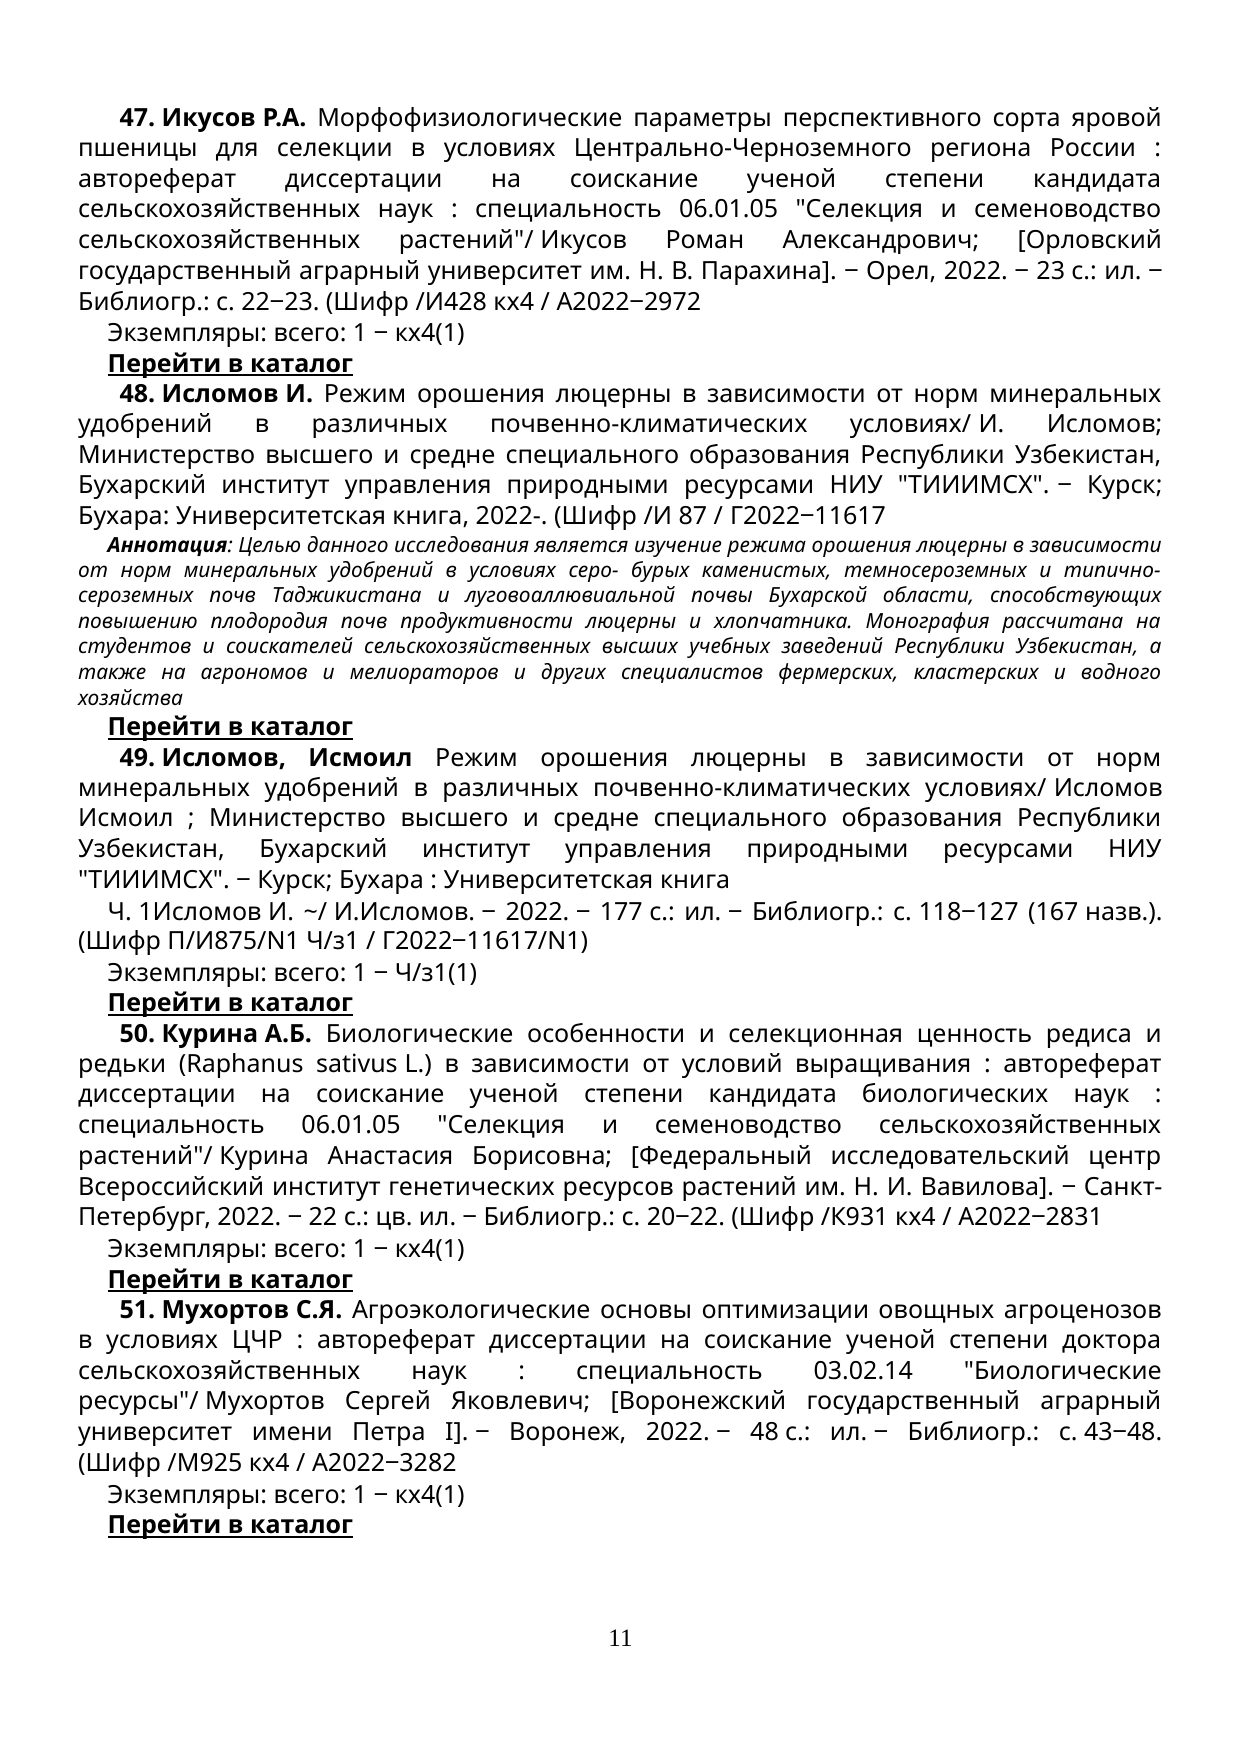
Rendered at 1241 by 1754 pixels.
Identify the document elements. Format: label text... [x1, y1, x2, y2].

text Перейти в каталог [78, 987, 1162, 1018]
text Перейти в каталог [78, 711, 1162, 742]
text Перейти в каталог [78, 348, 1162, 378]
text Ч. 1Исломов И. ~/ И.Исломов. ‒ 2022. ‒ 177 с.: ил. ‒ Библиогр.: с. 118‒127 (167 назв.). (Шифр П/И875/N1 Ч/з1 / Г2022‒11617/N1) [78, 895, 1162, 957]
text 48. Исломов И. Режим орошения люцерны в зависимости от норм минеральных удобрений в различных почвенно-климатических условиях/ И. Исломов; Министерство высшего и средне специального образования Республики Узбекистан, Бухарский институт управления природными ресурсами НИУ "ТИИИМСХ". ‒ Курск; Бухара: Университетская книга, 2022-. (Шифр /И 87 / Г2022‒11617 [78, 378, 1162, 532]
text Перейти в каталог [78, 1264, 1162, 1294]
text 49. Исломов, Исмоил Режим орошения люцерны в зависимости от норм минеральных удобрений в различных почвенно-климатических условиях/ Исломов Исмоил ; Министерство высшего и средне специального образования Республики Узбекистан, Бухарский институт управления природными ресурсами НИУ "ТИИИМСХ". ‒ Курск; Бухара : Университетская книга [78, 742, 1162, 895]
text 50. Курина А.Б. Биологические особенности и селекционная ценность редиса и редьки (Raphanus sativus L.) в зависимости от условий выращивания : автореферат диссертации на соискание ученой степени кандидата биологических наук : специальность 06.01.05 "Селекция и семеноводство сельскохозяйственных растений"/ Курина Анастасия Борисовна; [Федеральный исследовательский центр Всероссийский институт генетических ресурсов растений им. Н. И. Вавилова]. ‒ Санкт-Петербург, 2022. ‒ 22 с.: цв. ил. ‒ Библиогр.: с. 20‒22. (Шифр /К931 кх4 / А2022‒2831 [78, 1018, 1162, 1233]
text Экземпляры: всего: 1 ‒ кх4(1) [78, 1478, 1162, 1509]
text Экземпляры: всего: 1 ‒ кх4(1) [78, 1233, 1162, 1264]
text Перейти в каталог [78, 1509, 1162, 1540]
text Экземпляры: всего: 1 ‒ кх4(1) [78, 317, 1162, 348]
text 47. Икусов Р.А. Морфофизиологические параметры перспективного сорта яровой пшеницы для селекции в условиях Центрально-Черноземного региона России : автореферат диссертации на соискание ученой степени кандидата сельскохозяйственных наук : специальность 06.01.05 "Селекция и семеноводство сельскохозяйственных растений"/ Икусов Роман Александрович; [Орловский государственный аграрный университет им. Н. В. Парахина]. ‒ Орел, 2022. ‒ 23 с.: ил. ‒ Библиогр.: с. 22‒23. (Шифр /И428 кх4 / А2022‒2972 [78, 102, 1162, 317]
text Аннотация: Целью данного исследования является изучение режима орошения люцерны в зависимости от норм минеральных удобрений в условиях серо- бурых каменистых, темносероземных и типично-сероземных почв Таджикистана и луговоаллювиальной почвы Бухарской области, способствующих повышению плодородия почв продуктивности люцерны и хлопчатника. Монография рассчитана на студентов и соискателей сельскохозяйственных высших учебных заведений Республики Узбекистан, а также на агрономов и мелиораторов и других специалистов фермерских, кластерских и водного хозяйства [78, 532, 1162, 711]
text Экземпляры: всего: 1 ‒ Ч/з1(1) [78, 957, 1162, 987]
text 51. Мухортов С.Я. Агроэкологические основы оптимизации овощных агроценозов в условиях ЦЧР : автореферат диссертации на соискание ученой степени доктора сельскохозяйственных наук : специальность 03.02.14 "Биологические ресурсы"/ Мухортов Сергей Яковлевич; [Воронежский государственный аграрный университет имени Петра I]. ‒ Воронеж, 2022. ‒ 48 с.: ил. ‒ Библиогр.: с. 43‒48. (Шифр /М925 кх4 / А2022‒3282 [78, 1294, 1162, 1478]
